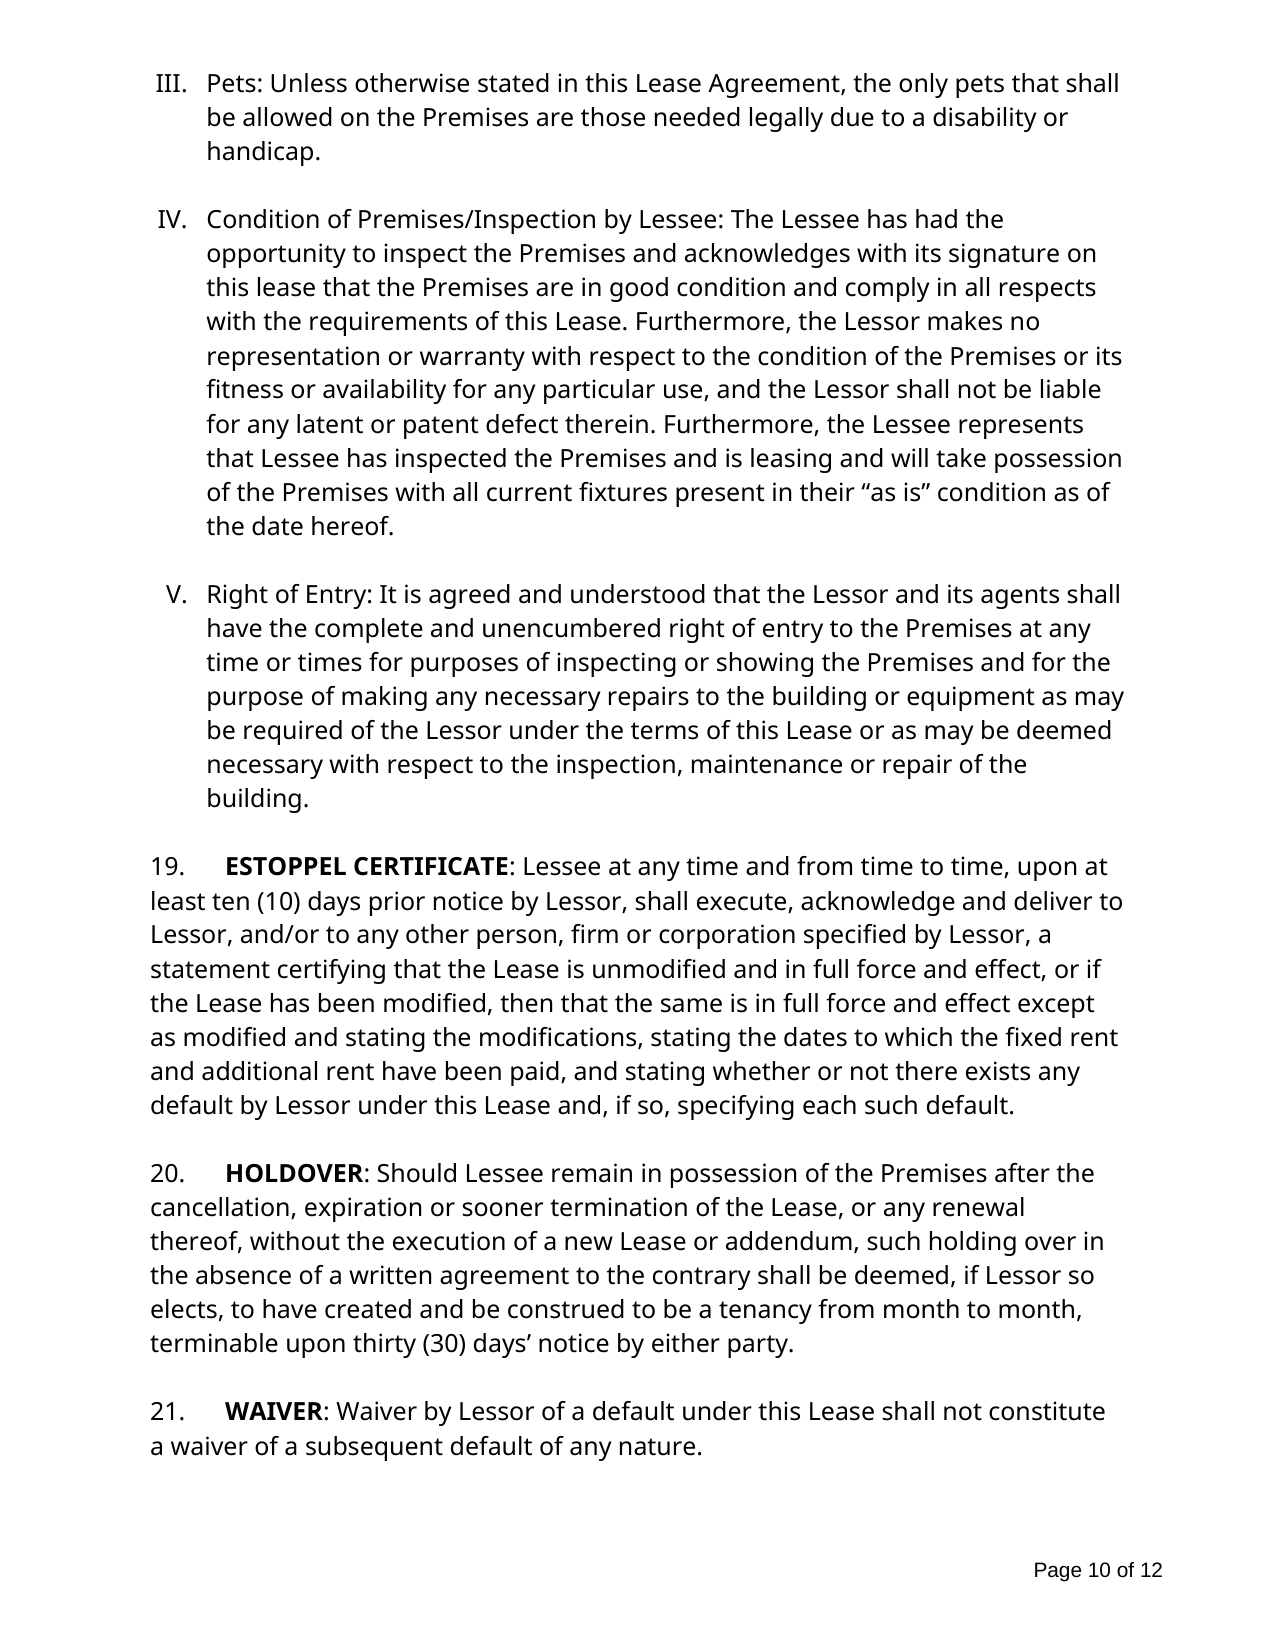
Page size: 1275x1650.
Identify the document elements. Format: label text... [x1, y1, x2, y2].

text 21. WAIVER: Waiver by Lessor of a default under this Lease shall not constitute a waiver of a subsequent default of any nature. [150, 1394, 1125, 1462]
list Right of Entry: It is agreed and understood that the Lessor and its agents shall have the complete and unencumbered right of entry to the Premises at any time or times for purposes of inspecting or showing the Premises and for the purpose of making any necessary repairs to the building or equipment as may be required of the Lessor under the terms of this Lease or as may be deemed necessary with respect to the inspection, maintenance or repair of the building. [187, 577, 1125, 815]
list Pets: Unless otherwise stated in this Lease Agreement, the only pets that shall be allowed on the Premises are those needed legally due to a disability or handicap. [187, 66, 1125, 168]
text 19. ESTOPPEL CERTIFICATE: Lessee at any time and from time to time, upon at least ten (10) days prior notice by Lessor, shall execute, acknowledge and deliver to Lessor, and/or to any other person, firm or corporation specified by Lessor, a statement certifying that the Lease is unmodified and in full force and effect, or if the Lease has been modified, then that the same is in full force and effect except as modified and stating the modifications, stating the dates to which the fixed rent and additional rent have been paid, and stating whether or not there exists any default by Lessor under this Lease and, if so, specifying each such default. [150, 849, 1125, 1122]
list Condition of Premises/Inspection by Lessee: The Lessee has had the opportunity to inspect the Premises and acknowledges with its signature on this lease that the Premises are in good condition and comply in all respects with the requirements of this Lease. Furthermore, the Lessor makes no representation or warranty with respect to the condition of the Premises or its fitness or availability for any particular use, and the Lessor shall not be liable for any latent or patent defect therein. Furthermore, the Lessee represents that Lessee has inspected the Premises and is leasing and will take possession of the Premises with all current fixtures present in their “as is” condition as of the date hereof. [187, 202, 1125, 542]
text 20. HOLDOVER: Should Lessee remain in possession of the Premises after the cancellation, expiration or sooner termination of the Lease, or any renewal thereof, without the execution of a new Lease or addendum, such holding over in the absence of a written agreement to the contrary shall be deemed, if Lessor so elects, to have created and be construed to be a tenancy from month to month, terminable upon thirty (30) days’ notice by either party. [150, 1156, 1125, 1360]
